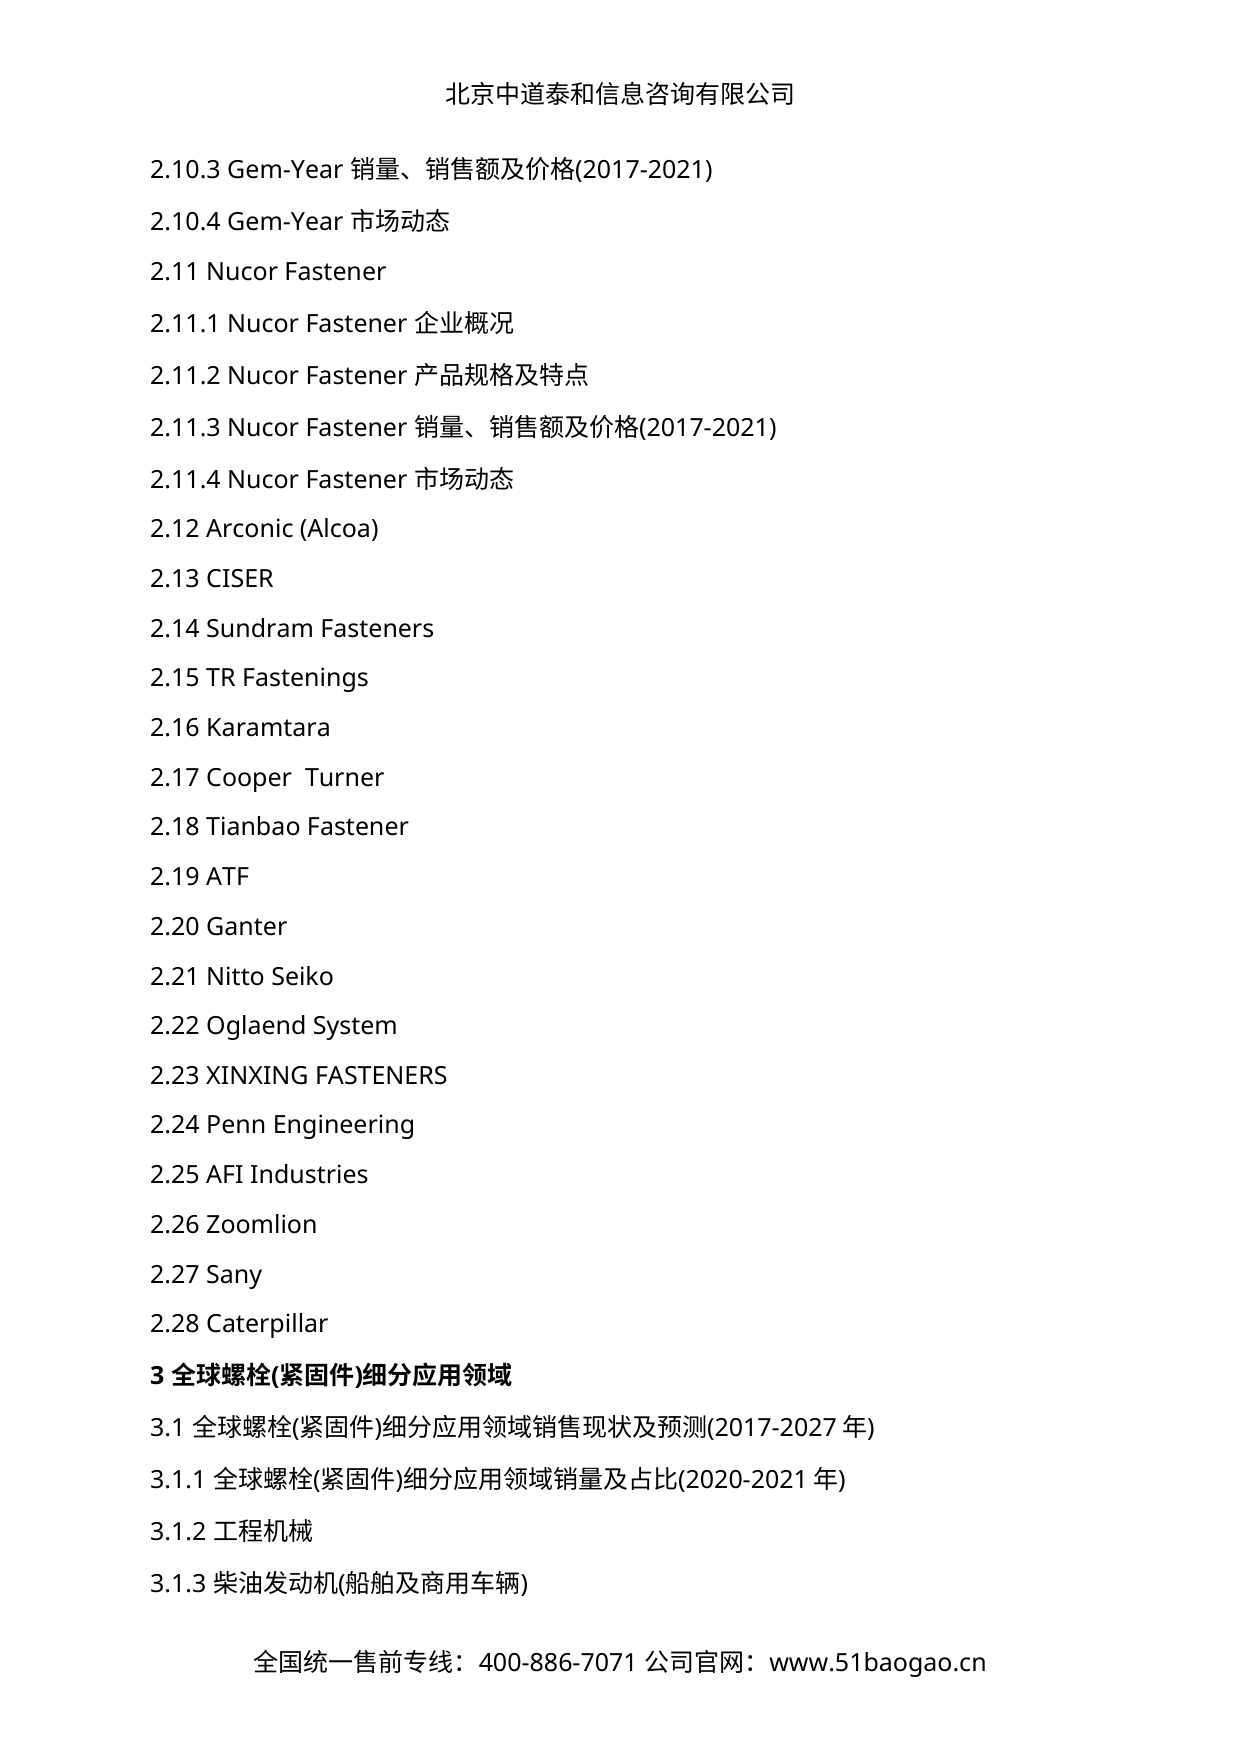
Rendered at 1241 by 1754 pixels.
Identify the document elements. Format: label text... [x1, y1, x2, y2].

text 2.18 Tianbao Fastener [150, 809, 1090, 843]
text 2.11.3 Nucor Fastener 销量、销售额及价格(2017-2021) [150, 407, 1090, 443]
text 2.25 AFI Industries [150, 1157, 1090, 1191]
text 2.23 XINXING FASTENERS [150, 1057, 1090, 1092]
text 2.10.4 Gem-Year 市场动态 [150, 202, 1090, 238]
text 2.15 TR Fastenings [150, 660, 1090, 694]
text 2.19 ATF [150, 859, 1090, 893]
text 2.26 Zoomlion [150, 1207, 1090, 1241]
text 2.24 Penn Engineering [150, 1107, 1090, 1141]
text 2.14 Sundram Fasteners [150, 610, 1090, 644]
text 2.21 Nitto Seiko [150, 958, 1090, 992]
text 2.20 Ganter [150, 908, 1090, 942]
text 2.11 Nucor Fastener [150, 254, 1090, 288]
text 3.1.1 全球螺栓(紧固件)细分应用领域销量及占比(2020-2021年) [150, 1459, 1090, 1496]
text 2.11.1 Nucor Fastener 企业概况 [150, 303, 1090, 340]
text 3.1.3 柴油发动机(船舶及商用车辆) [150, 1563, 1090, 1599]
text 2.28 Caterpillar [150, 1306, 1090, 1340]
text 2.16 Karamtara [150, 710, 1090, 744]
text 2.27 Sany [150, 1256, 1090, 1290]
text 2.13 CISER [150, 561, 1090, 595]
text 2.17 Cooper Turner [150, 759, 1090, 793]
text 2.12 Arconic (Alcoa) [150, 511, 1090, 545]
text 3.1 全球螺栓(紧固件)细分应用领域销售现状及预测(2017-2027年) [150, 1407, 1090, 1444]
text 2.11.4 Nucor Fastener 市场动态 [150, 459, 1090, 495]
text 3.1.2 工程机械 [150, 1511, 1090, 1547]
text 3 全球螺栓(紧固件)细分应用领域 [150, 1356, 1090, 1392]
text 2.11.2 Nucor Fastener 产品规格及特点 [150, 355, 1090, 392]
text 2.10.3 Gem-Year 销量、销售额及价格(2017-2021) [150, 150, 1090, 186]
text 2.22 Oglaend System [150, 1008, 1090, 1042]
